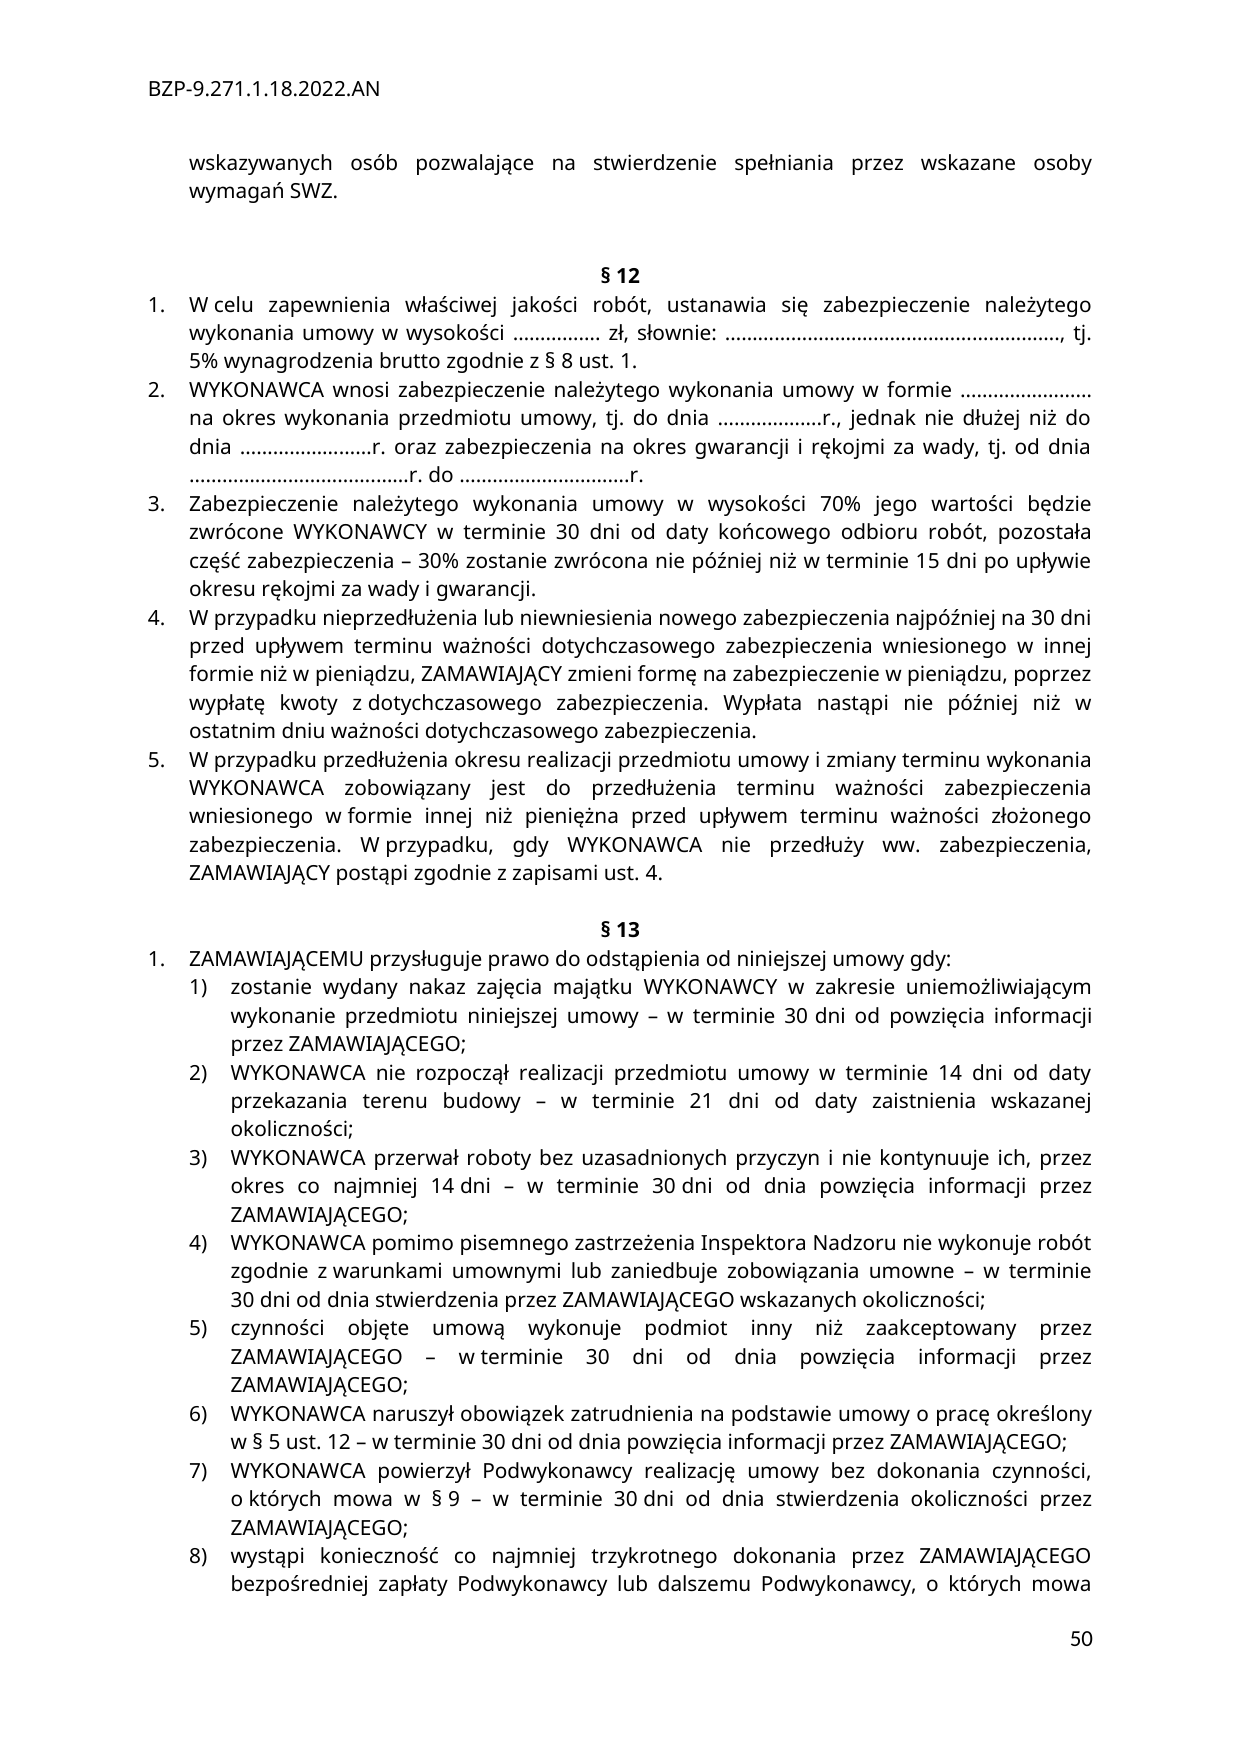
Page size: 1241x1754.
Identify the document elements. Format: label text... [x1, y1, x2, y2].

list WYKONAWCA powierzył Podwykonawcy realizację umowy bez dokonania czynności, o których mowa w § 9 – w terminie 30 dni od dnia stwierdzenia okoliczności przez ZAMAWIAJĄCEGO; [189, 1456, 1093, 1541]
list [189, 1541, 1093, 1598]
text § 13 [148, 915, 1093, 944]
list W przypadku przedłużenia okresu realizacji przedmiotu umowy i zmiany terminu wykonania WYKONAWCA zobowiązany jest do przedłużenia terminu ważności zabezpieczenia wniesionego w formie innej niż pieniężna przed upływem terminu ważności złożonego zabezpieczenia. W przypadku, gdy WYKONAWCA nie przedłuży ww. zabezpieczenia, ZAMAWIAJĄCY postąpi zgodnie z zapisami ust. 4. [148, 745, 1093, 887]
list WYKONAWCA nie rozpoczął realizacji przedmiotu umowy w terminie 14 dni od daty przekazania terenu budowy – w terminie 21 dni od daty zaistnienia wskazanej okoliczności; [189, 1058, 1093, 1143]
text § 12 [148, 261, 1093, 290]
list W przypadku nieprzedłużenia lub niewniesienia nowego zabezpieczenia najpóźniej na 30 dni przed upływem terminu ważności dotychczasowego zabezpieczenia wniesionego w innej formie niż w pieniądzu, ZAMAWIAJĄCY zmieni formę na zabezpieczenie w pieniądzu, poprzez wypłatę kwoty z dotychczasowego zabezpieczenia. Wypłata nastąpi nie później niż w ostatnim dniu ważności dotychczasowego zabezpieczenia. [148, 603, 1093, 745]
list czynności objęte umową wykonuje podmiot inny niż zaakceptowany przez ZAMAWIAJĄCEGO – w terminie 30 dni od dnia powzięcia informacji przez ZAMAWIAJĄCEGO; [189, 1313, 1093, 1399]
list WYKONAWCA wnosi zabezpieczenie należytego wykonania umowy w formie …………………… na okres wykonania przedmiotu umowy, tj. do dnia ……………….r., jednak nie dłużej niż do dnia ……………………r. oraz zabezpieczenia na okres gwarancji i rękojmi za wady, tj. od dnia …………………………….……r. do ………………………….r. [148, 375, 1093, 489]
list zostanie wydany nakaz zajęcia majątku WYKONAWCY w zakresie uniemożliwiającym wykonanie przedmiotu niniejszej umowy – w terminie 30 dni od powzięcia informacji przez ZAMAWIAJĄCEGO; [189, 972, 1093, 1058]
list W celu zapewnienia właściwej jakości robót, ustanawia się zabezpieczenie należytego wykonania umowy w wysokości ……………. zł, słownie: ……………………………………………………., tj. 5% wynagrodzenia brutto zgodnie z § 8 ust. 1. [148, 290, 1093, 375]
list WYKONAWCA przerwał roboty bez uzasadnionych przyczyn i nie kontynuuje ich, przez okres co najmniej 14 dni – w terminie 30 dni od dnia powzięcia informacji przez ZAMAWIAJĄCEGO; [189, 1143, 1093, 1228]
list Zabezpieczenie należytego wykonania umowy w wysokości 70% jego wartości będzie zwrócone WYKONAWCY w terminie 30 dni od daty końcowego odbioru robót, pozostała część zabezpieczenia – 30% zostanie zwrócona nie później niż w terminie 15 dni po upływie okresu rękojmi za wady i gwarancji. [148, 489, 1093, 603]
list WYKONAWCA pomimo pisemnego zastrzeżenia Inspektora Nadzoru nie wykonuje robót zgodnie z warunkami umownymi lub zaniedbuje zobowiązania umowne – w terminie 30 dni od dnia stwierdzenia przez ZAMAWIAJĄCEGO wskazanych okoliczności; [189, 1228, 1093, 1313]
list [148, 148, 1093, 204]
list WYKONAWCA naruszył obowiązek zatrudnienia na podstawie umowy o pracę określony w § 5 ust. 12 – w terminie 30 dni od dnia powzięcia informacji przez ZAMAWIAJĄCEGO; [189, 1399, 1093, 1456]
list ZAMAWIAJĄCEMU przysługuje prawo do odstąpienia od niniejszej umowy gdy: [148, 944, 1093, 972]
